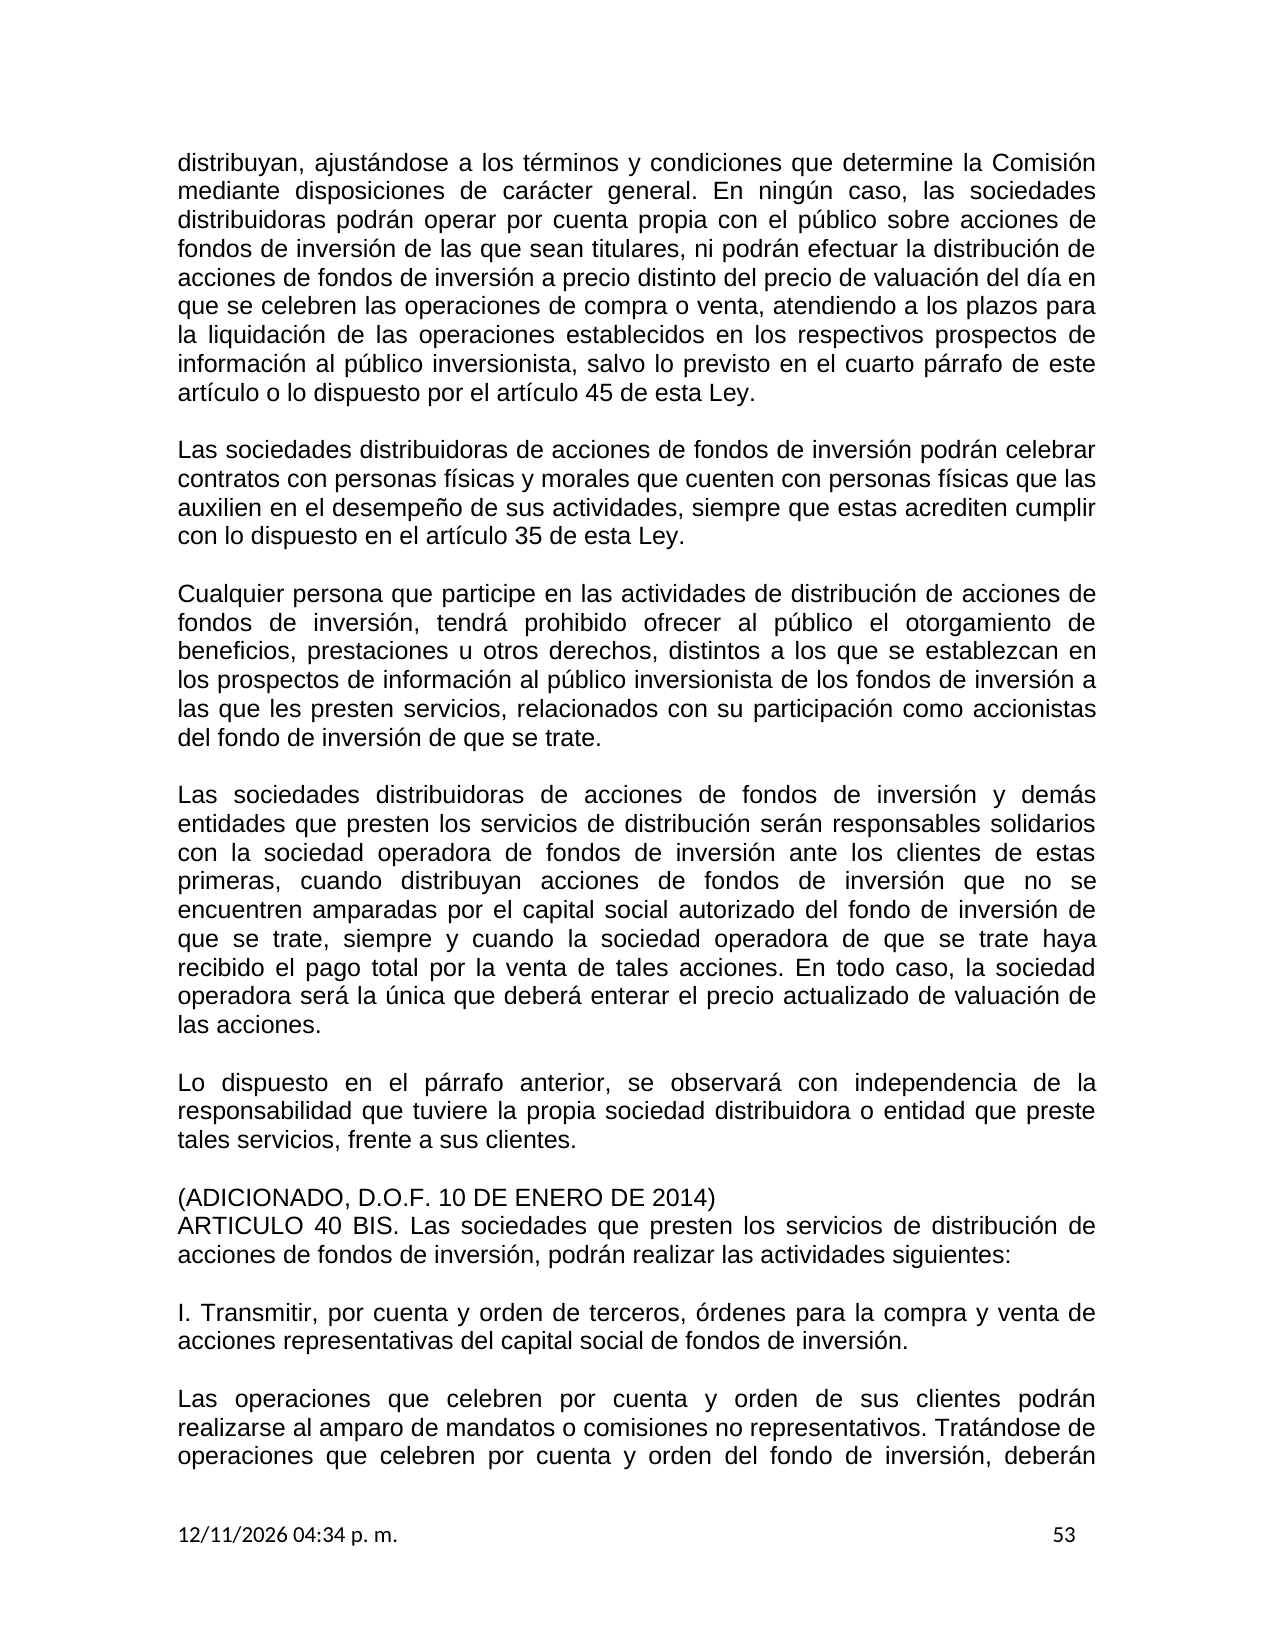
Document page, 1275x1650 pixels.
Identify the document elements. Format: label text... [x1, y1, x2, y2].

text Lo dispuesto en el párrafo anterior, se observará con independencia de la responsabilidad que tuviere la propia sociedad distribuidora o entidad que preste tales servicios, frente a sus clientes. [177, 1068, 1098, 1154]
text ARTICULO 40 BIS. Las sociedades que presten los servicios de distribución de acciones de fondos de inversión, podrán realizar las actividades siguientes: [177, 1211, 1098, 1269]
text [177, 148, 1098, 406]
text Las sociedades distribuidoras de acciones de fondos de inversión y demás entidades que presten los servicios de distribución serán responsables solidarios con la sociedad operadora de fondos de inversión ante los clientes de estas primeras, cuando distribuyan acciones de fondos de inversión que no se encuentren amparadas por el capital social autorizado del fondo de inversión de que se trate, siempre y cuando la sociedad operadora de que se trate haya recibido el pago total por la venta de tales acciones. En todo caso, la sociedad operadora será la única que deberá enterar el precio actualizado de valuación de las acciones. [177, 780, 1098, 1039]
text Las sociedades distribuidoras de acciones de fondos de inversión podrán celebrar contratos con personas físicas y morales que cuenten con personas físicas que las auxilien en el desempeño de sus actividades, siempre que estas acrediten cumplir con lo dispuesto en el artículo 35 de esta Ley. [177, 435, 1098, 550]
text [177, 1384, 1098, 1470]
text I. Transmitir, por cuenta y orden de terceros, órdenes para la compra y venta de acciones representativas del capital social de fondos de inversión. [177, 1298, 1098, 1355]
text Cualquier persona que participe en las actividades de distribución de acciones de fondos de inversión, tendrá prohibido ofrecer al público el otorgamiento de beneficios, prestaciones u otros derechos, distintos a los que se establezcan en los prospectos de información al público inversionista de los fondos de inversión a las que les presten servicios, relacionados con su participación como accionistas del fondo de inversión de que se trate. [177, 579, 1098, 751]
text (ADICIONADO, D.O.F. 10 DE ENERO DE 2014) [177, 1183, 1098, 1211]
